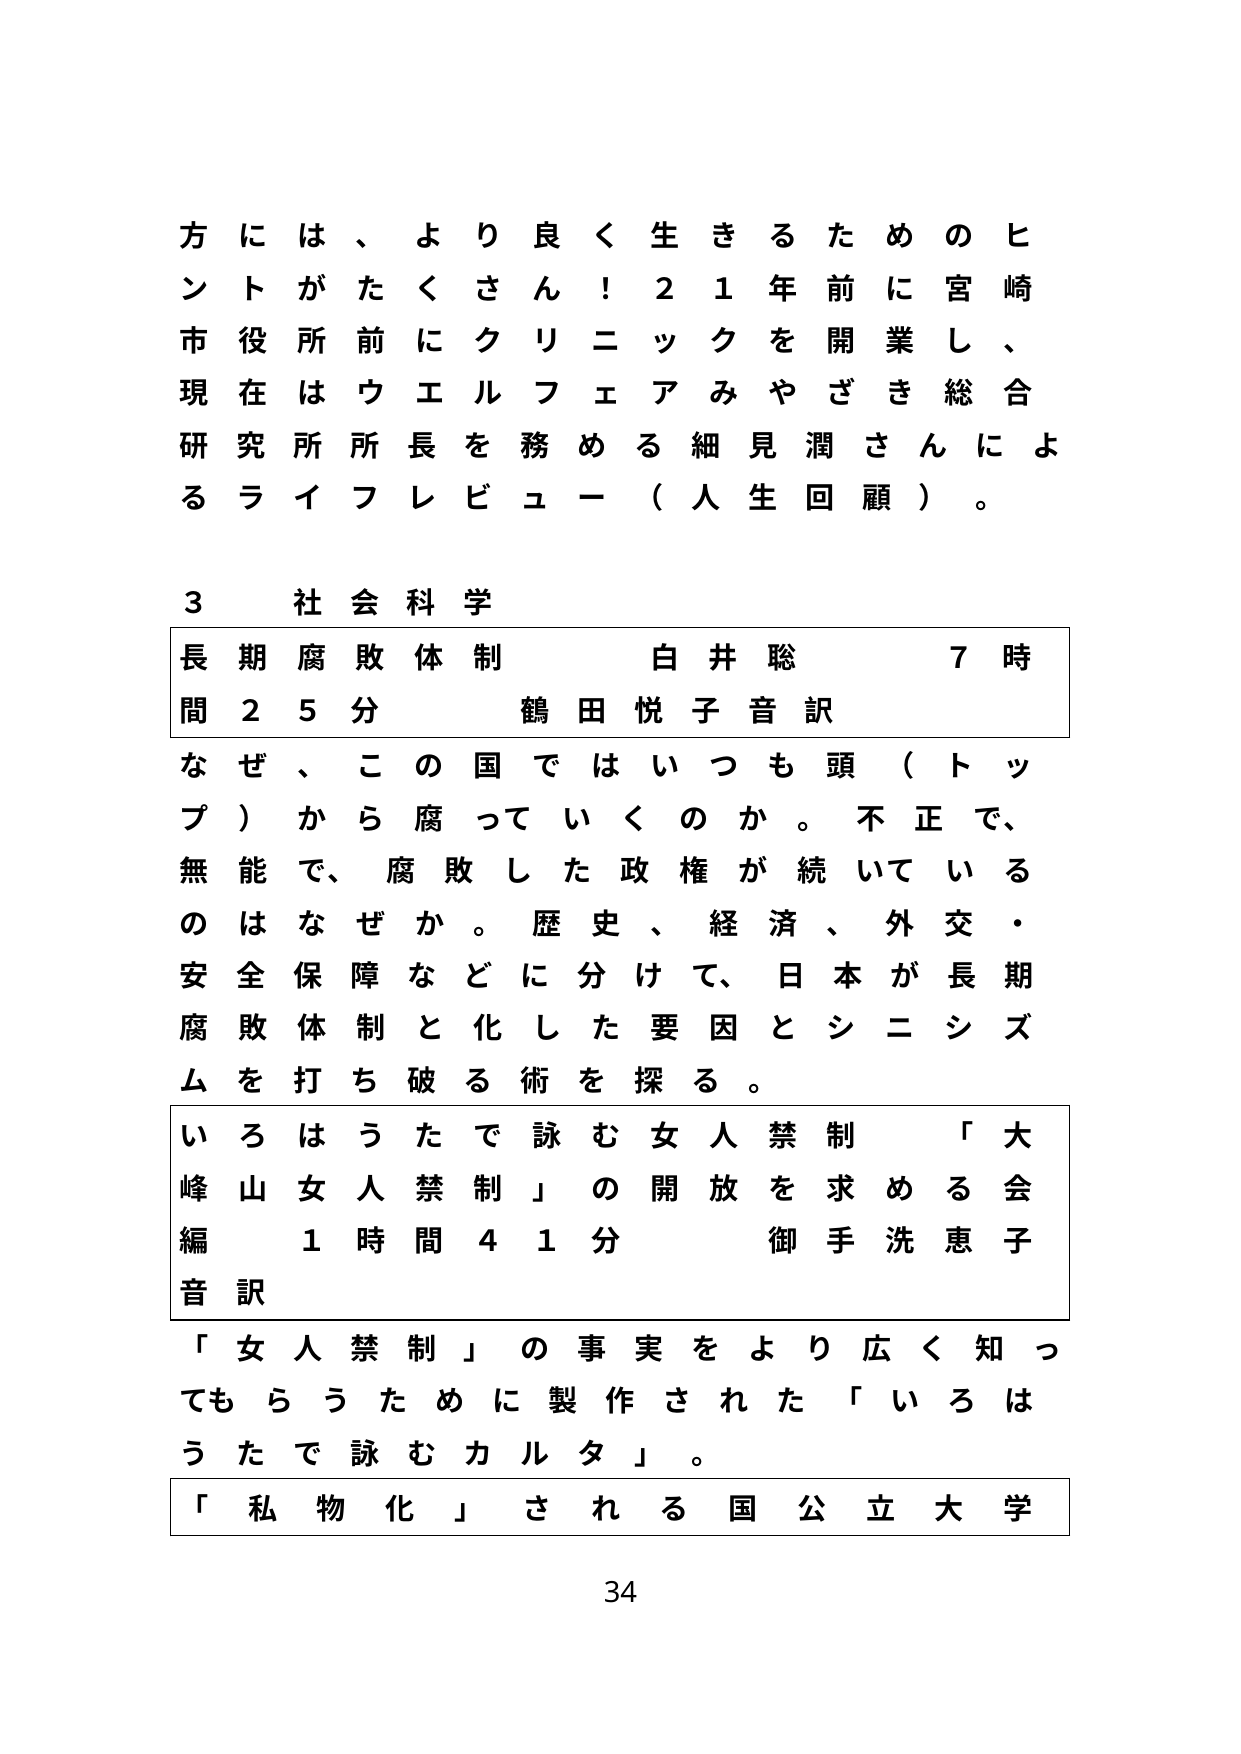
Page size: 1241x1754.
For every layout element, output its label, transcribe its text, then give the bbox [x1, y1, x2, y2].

text なぜ、この国ではいつも頭（トップ）から腐っていくのか。不正で、無能で、腐敗した政権が続いているのはなぜか。歴史、経済、外交・安全保障などに分けて、日本が長期腐敗体制と化した要因とシニシズムを打ち破る術を探る。 [179, 738, 1061, 1105]
text ３ 社会科学 [179, 574, 1061, 627]
text いろはうたで詠む女人禁制 「大峰山女人禁制」の開放を求める会編 １時間４１分 御手洗恵子音訳 [171, 1106, 1069, 1319]
text 長期腐敗体制 白井聡 ７時間２５分 鶴田悦子音訳 [171, 628, 1069, 737]
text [171, 1479, 1069, 1535]
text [179, 208, 1061, 522]
text 「女人禁制」の事実をより広く知ってもらうために製作された「いろはうたで詠むカルタ」。 [179, 1321, 1061, 1478]
